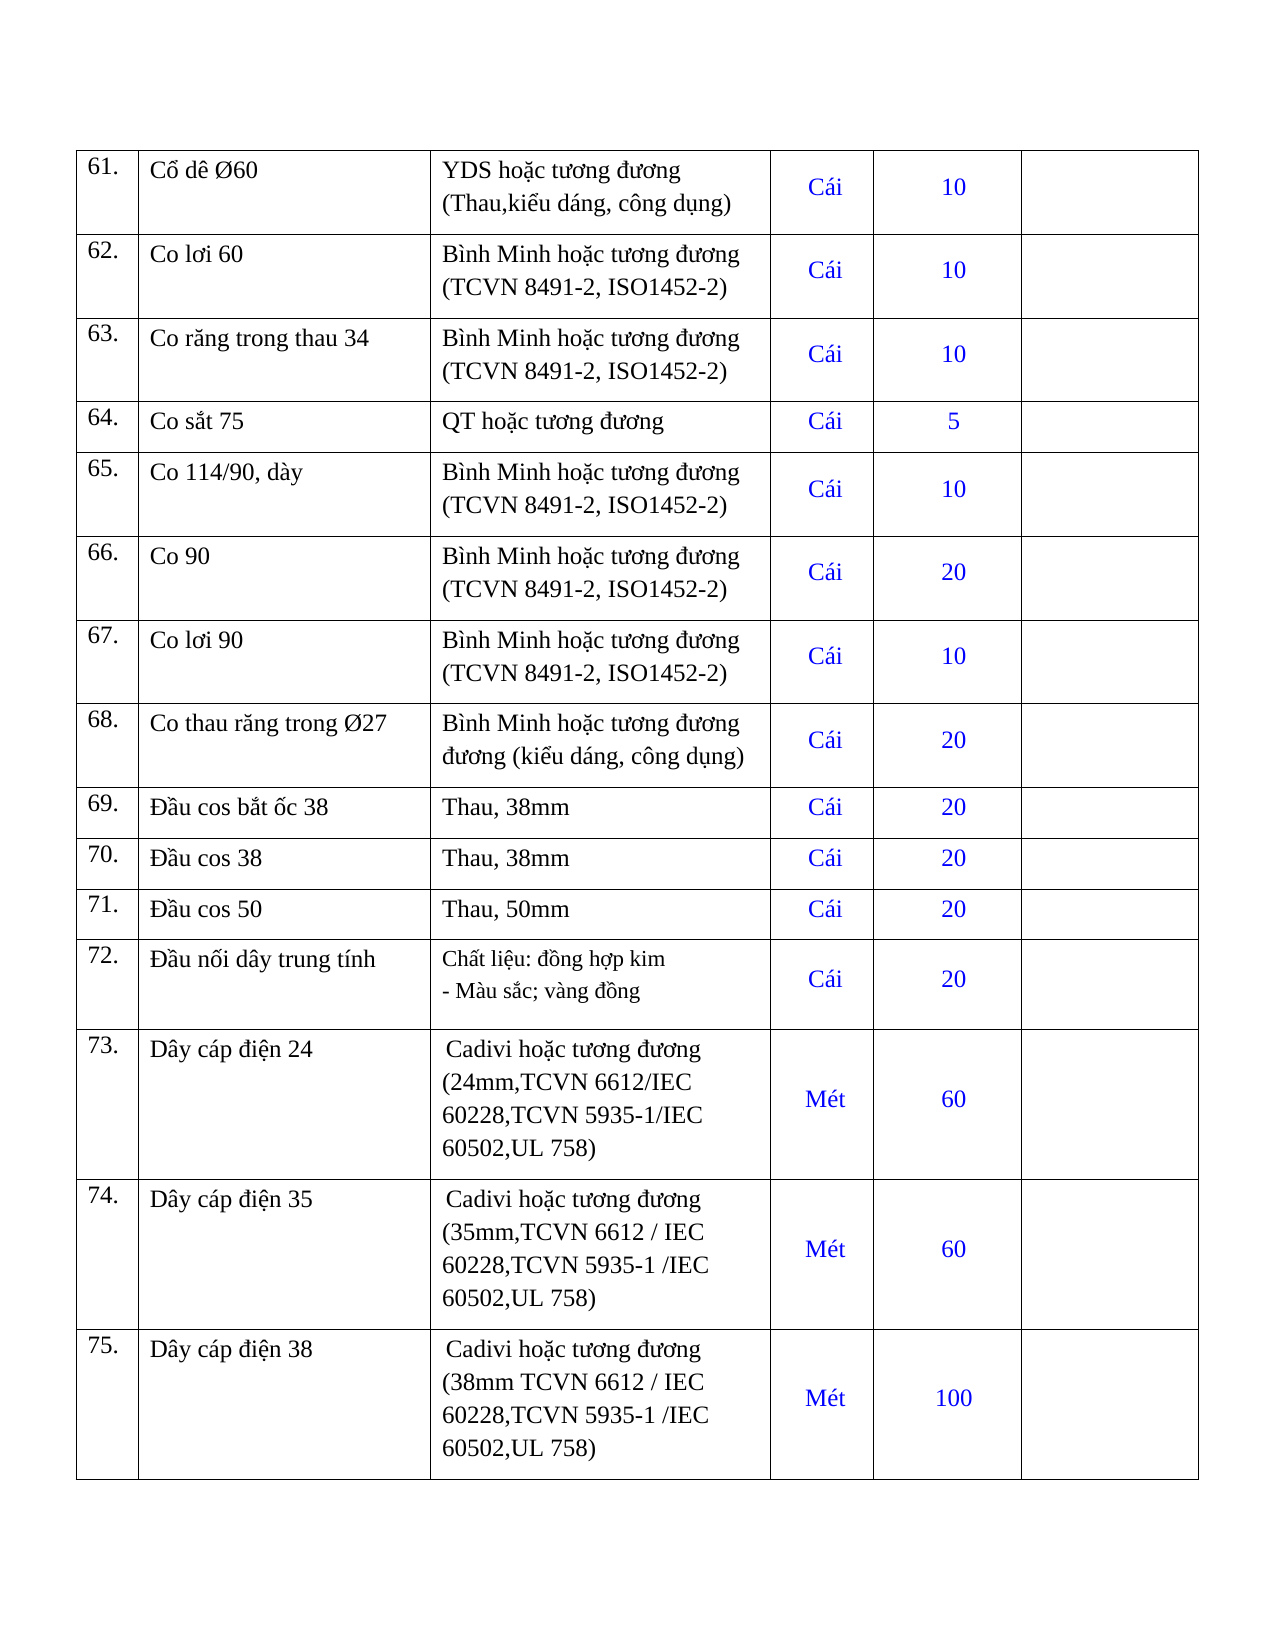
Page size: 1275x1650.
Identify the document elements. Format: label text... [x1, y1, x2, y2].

table_cell [77, 839, 138, 888]
table_cell [77, 235, 138, 317]
table_cell [77, 537, 138, 619]
table_cell Cổ dê Ø60 [139, 151, 430, 234]
table_cell Cái [771, 235, 873, 317]
table_cell 10 [874, 621, 1021, 703]
table_cell [1022, 788, 1198, 838]
table_cell Cái [771, 621, 873, 703]
table_cell Dây cáp điện 35 [139, 1180, 430, 1329]
table_cell [1022, 621, 1198, 703]
table_cell Bình Minh hoặc tương đương đương (kiểu dáng, công dụng) [431, 704, 770, 787]
table_cell Co lơi 90 [139, 621, 430, 703]
table_cell [1022, 235, 1198, 317]
table_cell Co 90 [139, 537, 430, 619]
table_cell Co thau răng trong Ø27 [139, 704, 430, 787]
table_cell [431, 235, 770, 317]
table_cell [77, 1330, 138, 1479]
table_cell Cái [771, 788, 873, 838]
table_cell 100 [874, 1330, 1021, 1479]
table_cell [1022, 890, 1198, 939]
table_cell Thau, 38mm [431, 839, 770, 888]
table_cell 60 [874, 1180, 1021, 1329]
table_cell 10 [874, 453, 1021, 536]
table_cell Cadivi hoặc tương đương (35mm,TCVN 6612 / IEC 60228,TCVN 5935-1 /IEC 60502,UL 758) [431, 1180, 770, 1329]
table_cell Đầu cos bắt ốc 38 [139, 788, 430, 838]
table_cell 20 [874, 788, 1021, 838]
table_cell Co lơi 60 [139, 235, 430, 317]
table_cell [1022, 1330, 1198, 1479]
table_cell Thau, 38mm [431, 788, 770, 838]
table_cell [77, 890, 138, 939]
table_cell [1022, 453, 1198, 536]
table_cell [77, 319, 138, 401]
table_cell Co 114/90, dày [139, 453, 430, 536]
table_cell Cái [771, 319, 873, 401]
table_cell Cái [771, 402, 873, 452]
table_cell Mét [771, 1330, 873, 1479]
table_cell 20 [874, 704, 1021, 787]
table_cell Cái [771, 453, 873, 536]
table_cell Chất liệu: đồng hợp kim - Màu sắc; vàng đồng [431, 940, 770, 1029]
table_cell YDS hoặc tương đương (Thau,kiểu dáng, công dụng) [431, 151, 770, 234]
table_cell Đầu cos 50 [139, 890, 430, 939]
table_cell Đầu nối dây trung tính [139, 940, 430, 1029]
table_cell 10 [874, 319, 1021, 401]
table_cell 20 [874, 537, 1021, 619]
table_cell Bình Minh hoặc tương đương (TCVN 8491-2, ISO1452-2) [431, 621, 770, 703]
table_cell Cái [771, 537, 873, 619]
table_cell [1022, 839, 1198, 888]
table_cell Cái [771, 151, 873, 234]
table_cell Cái [771, 839, 873, 888]
table_cell 10 [874, 151, 1021, 234]
table_cell Co sắt 75 [139, 402, 430, 452]
table_cell [77, 704, 138, 787]
table_cell [1022, 319, 1198, 401]
table_cell Mét [771, 1030, 873, 1179]
table_cell 20 [874, 940, 1021, 1029]
table_cell Cadivi hoặc tương đương (24mm,TCVN 6612/IEC 60228,TCVN 5935-1/IEC 60502,UL 758) [431, 1030, 770, 1179]
table_cell [1022, 704, 1198, 787]
table_cell 10 [874, 235, 1021, 317]
table_cell [77, 453, 138, 536]
table_cell [1022, 151, 1198, 234]
table_cell [1022, 940, 1198, 1029]
table_cell Mét [771, 1180, 873, 1329]
table_cell Dây cáp điện 38 [139, 1330, 430, 1479]
table_cell 5 [874, 402, 1021, 452]
table_cell [1022, 1180, 1198, 1329]
table_cell Cái [771, 890, 873, 939]
table_cell Bình Minh hoặc tương đương (TCVN 8491-2, ISO1452-2) [431, 537, 770, 619]
table_cell Bình Minh hoặc tương đương (TCVN 8491-2, ISO1452-2) [431, 453, 770, 536]
table_cell 20 [874, 890, 1021, 939]
table_cell Dây cáp điện 24 [139, 1030, 430, 1179]
table_cell [1022, 402, 1198, 452]
table_cell Co răng trong thau 34 [139, 319, 430, 401]
table_cell [1022, 537, 1198, 619]
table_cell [431, 319, 770, 401]
table_cell [77, 1030, 138, 1179]
table_cell Cái [771, 704, 873, 787]
table_cell [77, 788, 138, 838]
table_cell [77, 151, 138, 234]
table_cell [1022, 1030, 1198, 1179]
table_cell Cái [771, 940, 873, 1029]
table_cell [77, 940, 138, 1029]
table_cell 20 [874, 839, 1021, 888]
table_cell 60 [874, 1030, 1021, 1179]
table_cell QT hoặc tương đương [431, 402, 770, 452]
table_cell [77, 402, 138, 452]
table_cell Đầu cos 38 [139, 839, 430, 888]
table_cell Thau, 50mm [431, 890, 770, 939]
table_cell [77, 621, 138, 703]
table_cell Cadivi hoặc tương đương (38mm TCVN 6612 / IEC 60228,TCVN 5935-1 /IEC 60502,UL 758) [431, 1330, 770, 1479]
table_cell [77, 1180, 138, 1329]
